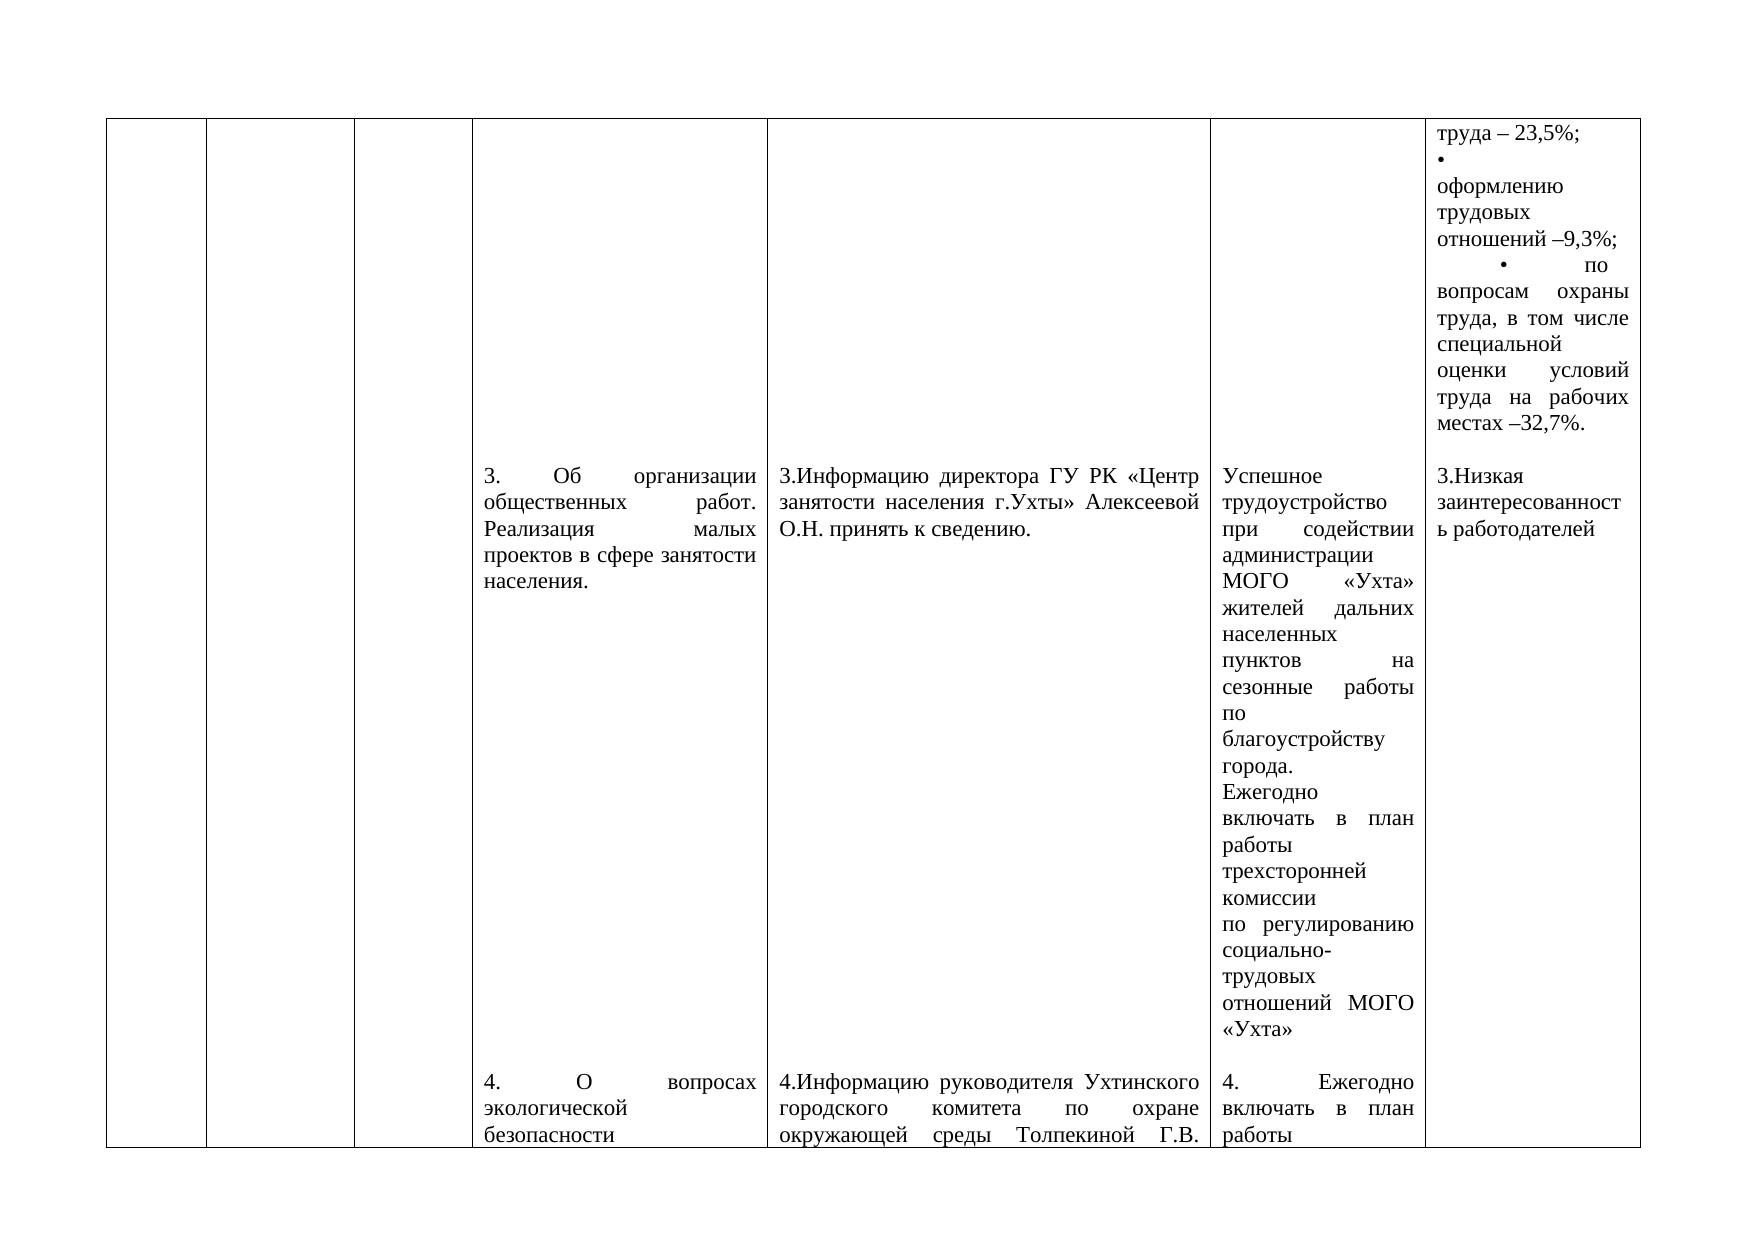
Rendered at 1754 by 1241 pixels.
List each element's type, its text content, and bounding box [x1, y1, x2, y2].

table_cell 4 [107, 119, 206, 1147]
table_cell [207, 119, 354, 1147]
table_cell 6 [355, 119, 472, 1147]
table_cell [1426, 119, 1640, 1147]
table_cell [768, 119, 1210, 1147]
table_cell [473, 119, 767, 1147]
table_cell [1211, 119, 1425, 1147]
